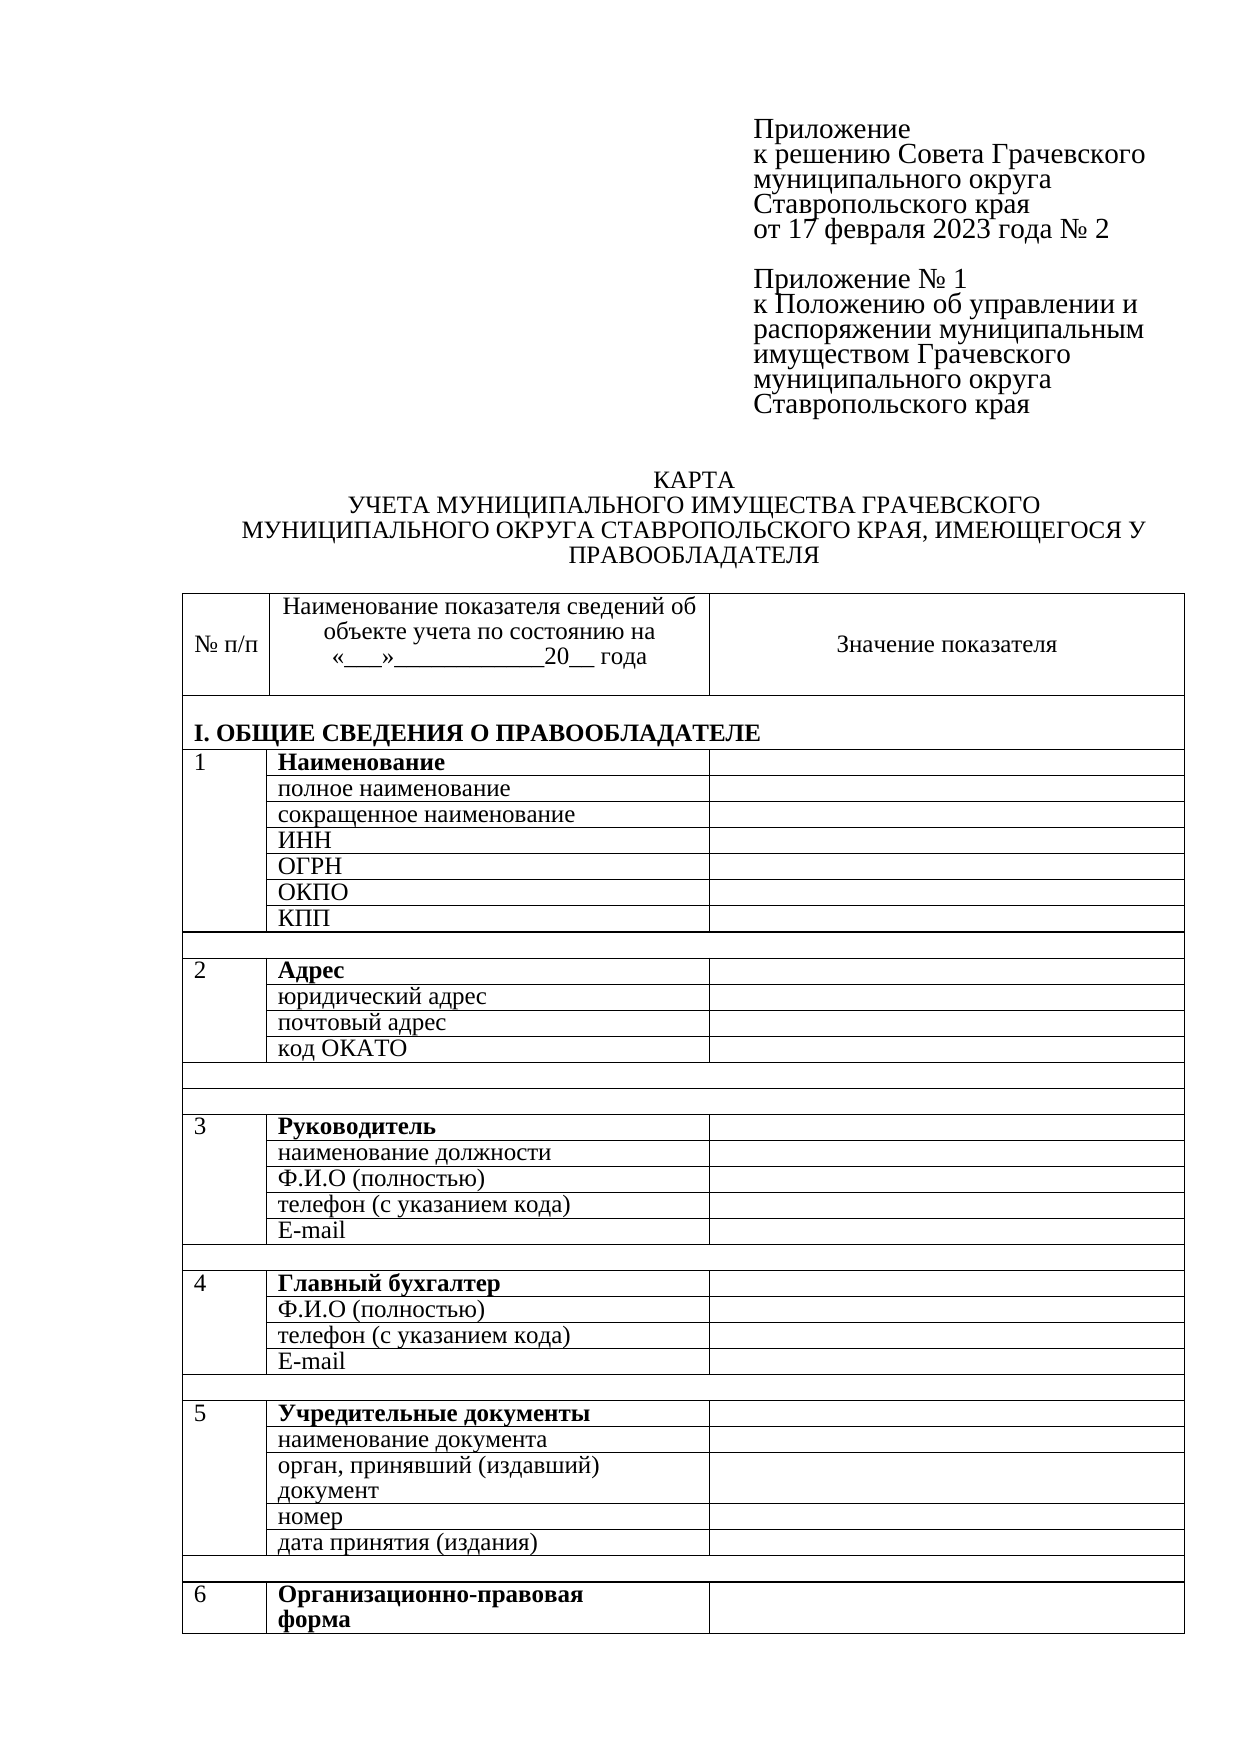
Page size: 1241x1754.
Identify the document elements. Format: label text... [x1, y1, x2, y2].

table_cell [710, 880, 1184, 905]
table_cell юридический адрес [267, 985, 709, 1009]
text УЧЕТА МУНИЦИПАЛЬНОГО ИМУЩЕСТВА ГРАЧЕВСКОГО [207, 493, 1181, 518]
table_cell Руководитель [267, 1115, 709, 1140]
table_cell код ОКАТО [267, 1037, 709, 1062]
table_cell [710, 1401, 1184, 1426]
table_cell [710, 1349, 1184, 1374]
text КАРТА [207, 468, 1181, 493]
table_cell [710, 1011, 1184, 1036]
table_cell [710, 1530, 1184, 1555]
table_cell [710, 802, 1184, 827]
table_cell Адрес [267, 959, 709, 983]
table_cell E-mail [267, 1219, 709, 1244]
table_header Значение показателя [710, 594, 1184, 695]
table_cell Наименование [267, 750, 709, 775]
table_cell номер [267, 1504, 709, 1529]
table_cell Главный бухгалтер [267, 1271, 709, 1296]
table_cell [183, 1556, 1184, 1581]
table_cell [710, 906, 1184, 931]
text к решению Совета Грачевского муниципального округа [753, 143, 1181, 193]
table_cell Организационно-правовая форма [267, 1583, 709, 1632]
table_cell сокращенное наименование [267, 802, 709, 827]
table_cell [183, 1089, 1184, 1114]
table_cell 2 [183, 959, 266, 1062]
table_cell [710, 1167, 1184, 1192]
table_cell [710, 776, 1184, 801]
text от 17 февраля 2023 года № 2 [835, 218, 1181, 243]
table_cell наименование должности [267, 1141, 709, 1166]
table_cell [183, 1063, 1184, 1088]
table_cell 5 [183, 1401, 266, 1555]
table_cell [710, 1323, 1184, 1348]
text к Положению об управлении и распоряжении муниципальным имуществом Грачевского муниципального округа Ставропольского края [753, 293, 1181, 418]
table_cell [710, 1271, 1184, 1296]
table_cell [710, 1453, 1184, 1503]
table_cell [710, 1427, 1184, 1452]
table_cell ОКПО [267, 880, 709, 905]
table_cell дата принятия (издания) [267, 1530, 709, 1555]
table_cell Ф.И.О (полностью) [267, 1297, 709, 1322]
table_cell Ф.И.О (полностью) [267, 1167, 709, 1192]
table_cell [710, 1297, 1184, 1322]
table_cell КПП [267, 906, 709, 931]
text от 17 февраля 2023 года № 2 [753, 218, 832, 243]
text Ставропольского края [753, 193, 1181, 218]
table_cell [710, 828, 1184, 853]
table_cell ИНН [267, 828, 709, 853]
text Приложение [753, 118, 1181, 143]
table_cell 1 [183, 750, 266, 931]
table_cell [710, 1193, 1184, 1218]
table_header № п/п [183, 594, 269, 695]
table_cell Учредительные документы [267, 1401, 709, 1426]
table_cell орган, принявший (издавший) документ [267, 1453, 709, 1503]
table_cell I. ОБЩИЕ СВЕДЕНИЯ О ПРАВООБЛАДАТЕЛЕ [183, 696, 1184, 749]
table_cell [710, 959, 1184, 983]
text Приложение № 1 [753, 268, 1181, 293]
table_header Наименование показателя сведений об объекте учета по состоянию на «___»____________20__ года [270, 594, 709, 669]
table_cell ОГРН [267, 854, 709, 879]
text МУНИЦИПАЛЬНОГО ОКРУГА СТАВРОПОЛЬСКОГО КРАЯ, ИМЕЮЩЕГОСЯ У ПРАВООБЛАДАТЕЛЯ [207, 518, 1181, 568]
table_cell [183, 933, 1184, 957]
table_cell [710, 985, 1184, 1009]
table_cell [183, 1245, 1184, 1270]
table_cell [710, 1583, 1184, 1632]
table_cell 3 [183, 1115, 266, 1244]
table_cell [710, 1219, 1184, 1244]
table_cell почтовый адрес [267, 1011, 709, 1036]
table_cell E-mail [267, 1349, 709, 1374]
table_cell [710, 1141, 1184, 1166]
table_cell [710, 1037, 1184, 1062]
table_cell 6 [183, 1583, 266, 1632]
table_cell телефон (с указанием кода) [267, 1323, 709, 1348]
table_cell [270, 669, 709, 695]
table_cell [183, 1375, 1184, 1400]
table_cell [710, 1115, 1184, 1140]
table_cell наименование документа [267, 1427, 709, 1452]
table_cell [710, 750, 1184, 775]
table_cell 4 [183, 1271, 266, 1374]
table_cell [710, 1504, 1184, 1529]
table_cell [710, 854, 1184, 879]
table_cell полное наименование [267, 776, 709, 801]
table_cell телефон (с указанием кода) [267, 1193, 709, 1218]
